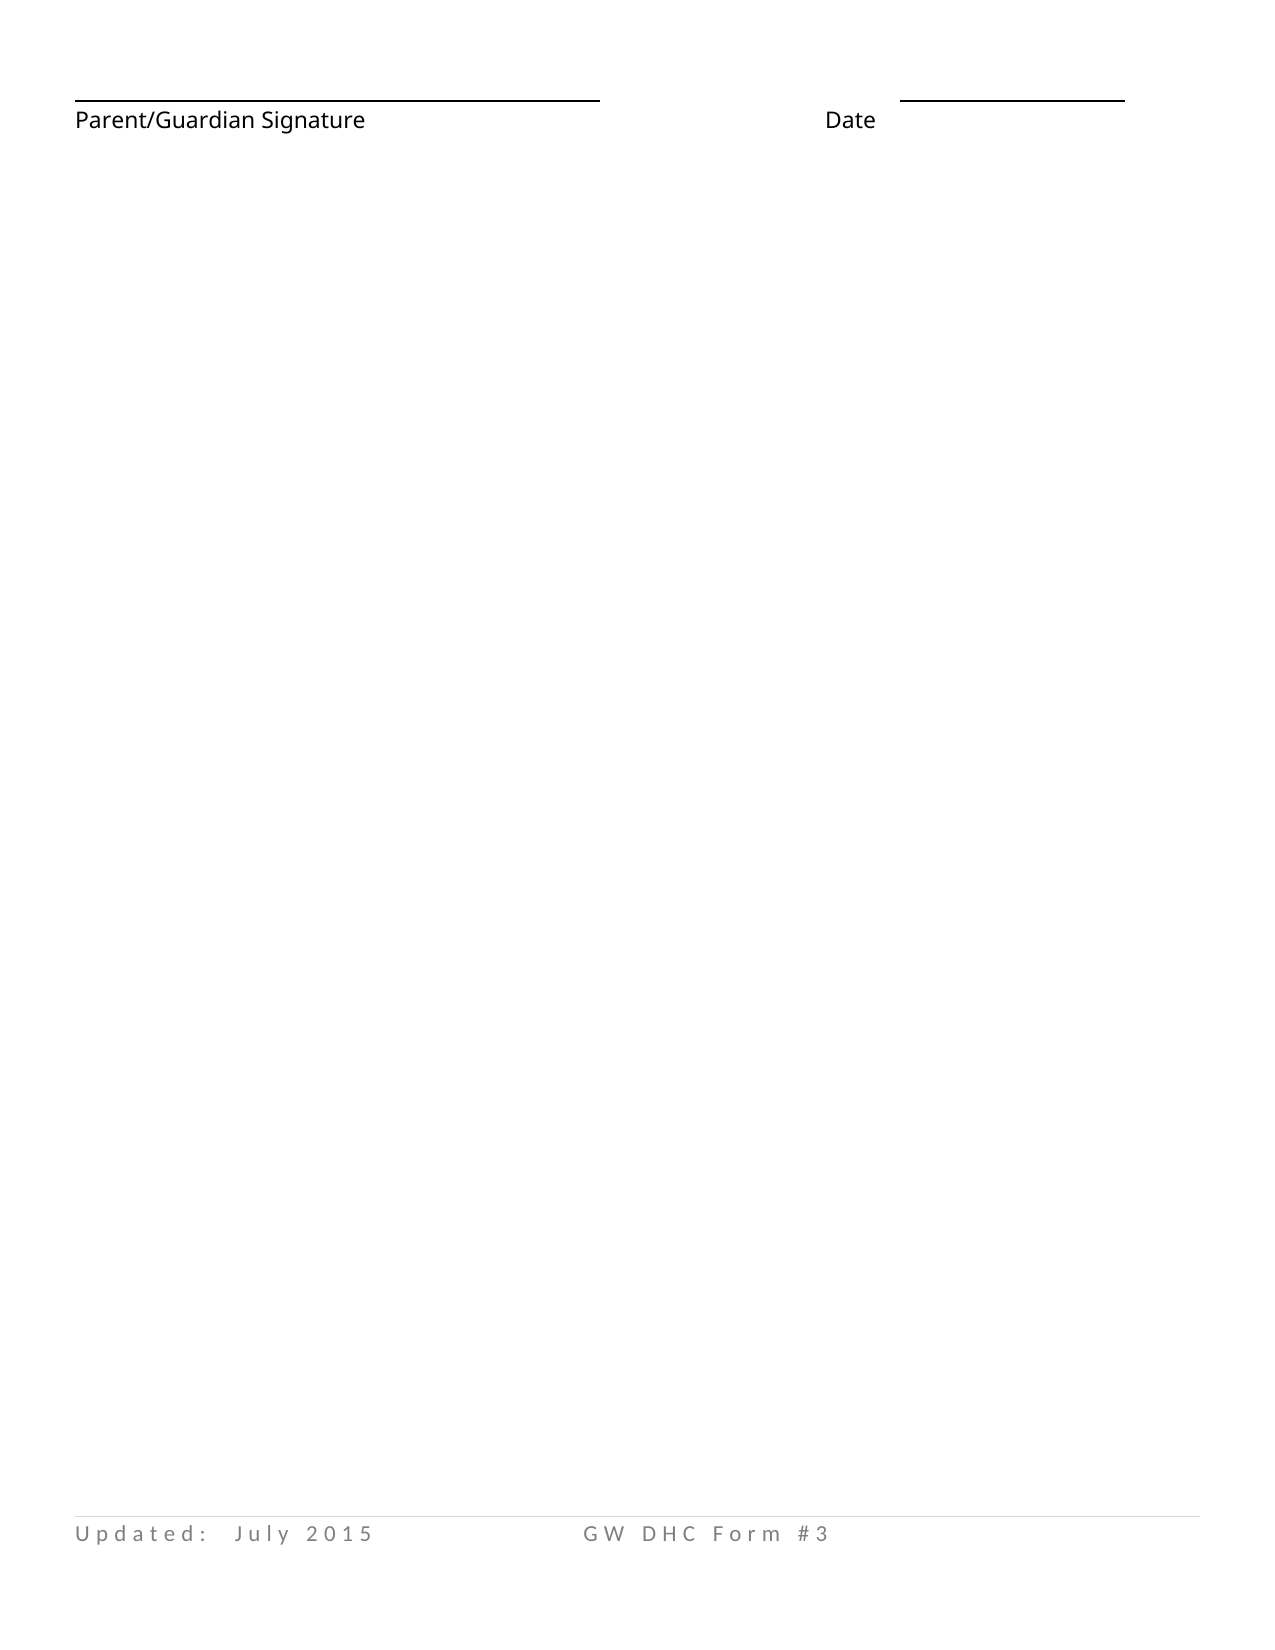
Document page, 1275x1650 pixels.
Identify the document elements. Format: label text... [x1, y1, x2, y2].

text Parent/Guardian Signature Date [75, 104, 1200, 135]
